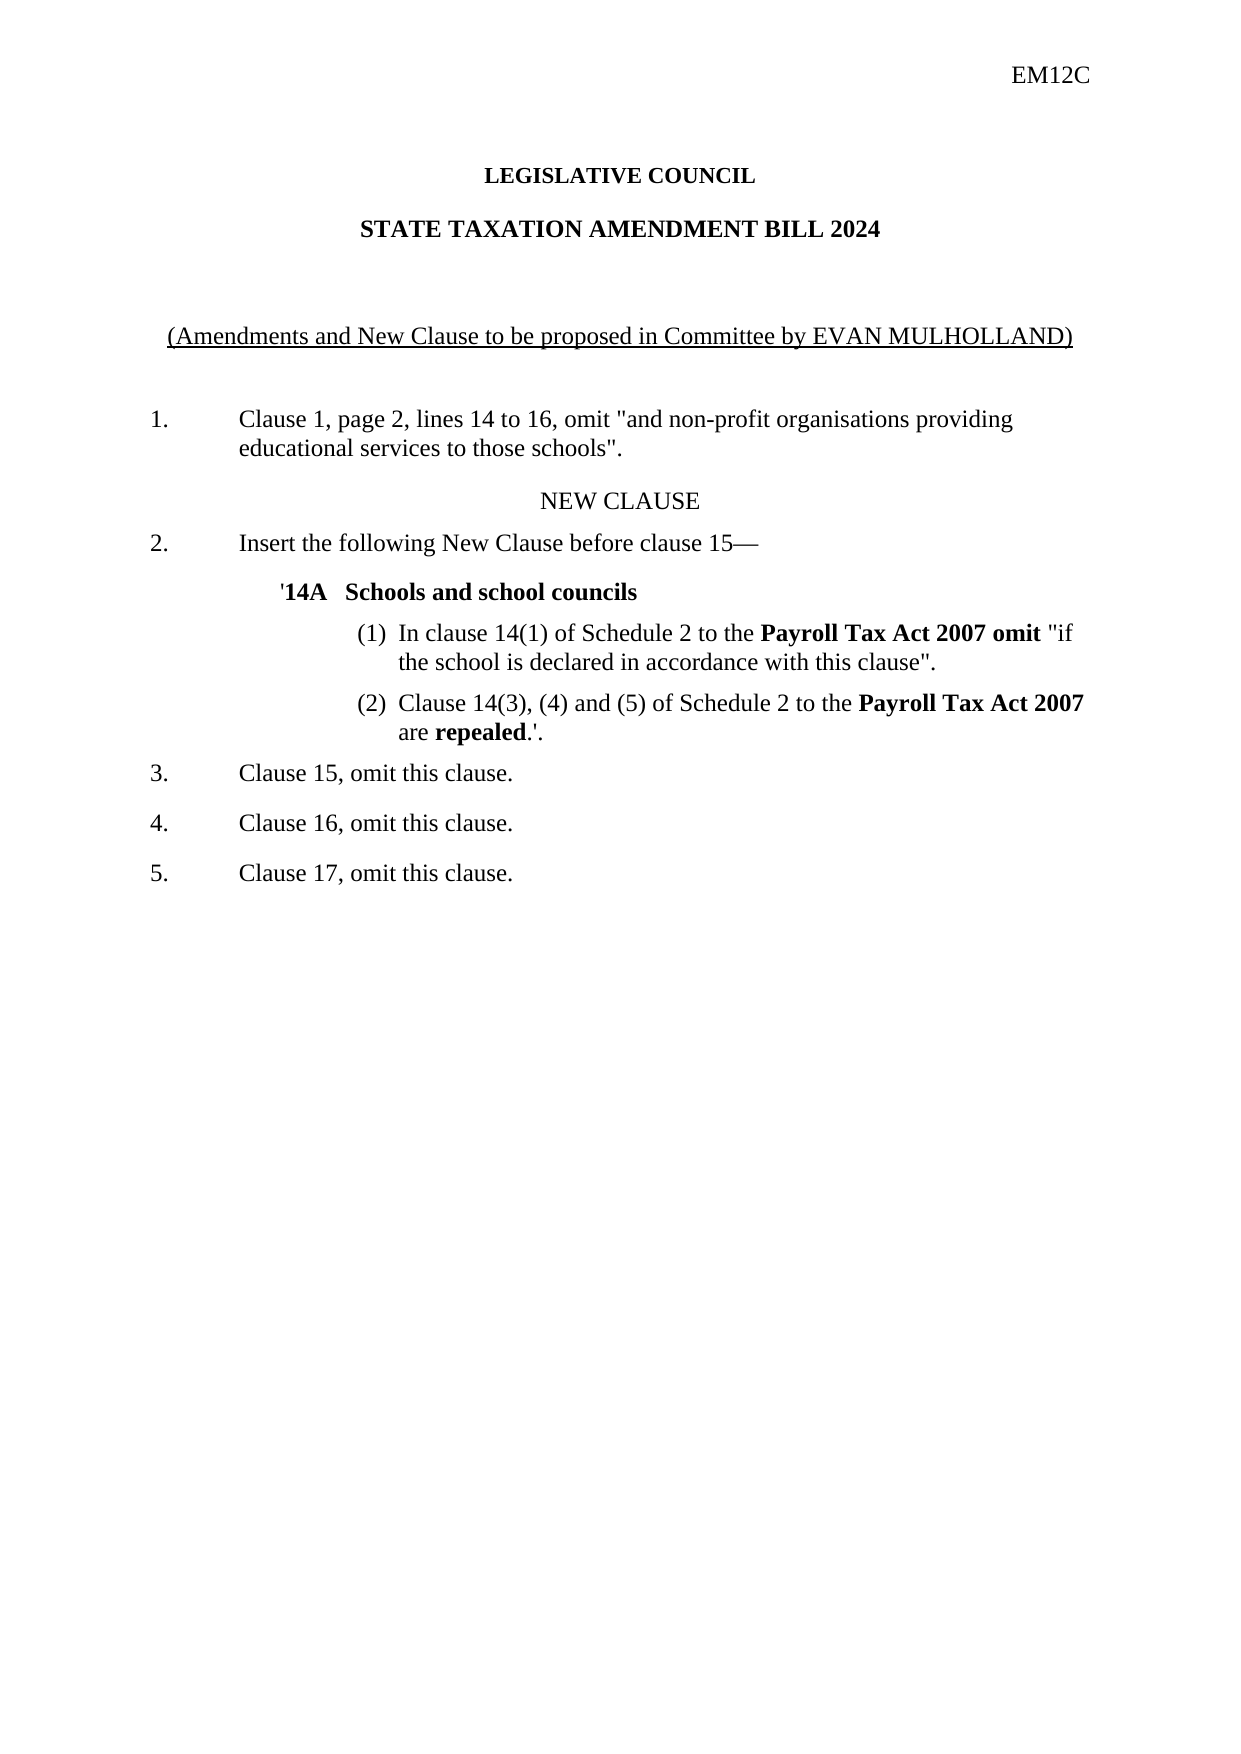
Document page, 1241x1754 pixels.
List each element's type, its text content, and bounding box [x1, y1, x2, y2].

subtitle (2) Clause 14(3), (4) and (5) of Schedule 2 to the Payroll Tax Act 2007 are repealed.'. [150, 688, 1090, 746]
list Clause 15, omit this clause. [150, 758, 1090, 787]
text STATE TAXATION AMENDMENT BILL 2024 [150, 214, 1090, 243]
text Legislative Council [0, 162, 1240, 189]
list Clause 1, page 2, lines 14 to 16, omit "and non-profit organisations providing educational services to those schools". [150, 404, 1090, 461]
text NEW CLAUSE [150, 486, 1090, 515]
list Insert the following New Clause before clause 15— [150, 528, 1090, 556]
subtitle (1) In clause 14(1) of Schedule 2 to the Payroll Tax Act 2007 omit "if the school is declared in accordance with this clause". [150, 618, 1090, 676]
list Clause 17, omit this clause. [150, 858, 1090, 886]
text (Amendments and New Clause to be proposed in Committee by EVAN MULHOLLAND) [150, 321, 1090, 350]
list Clause 16, omit this clause. [150, 808, 1090, 837]
subtitle '14A Schools and school councils [150, 577, 1090, 606]
